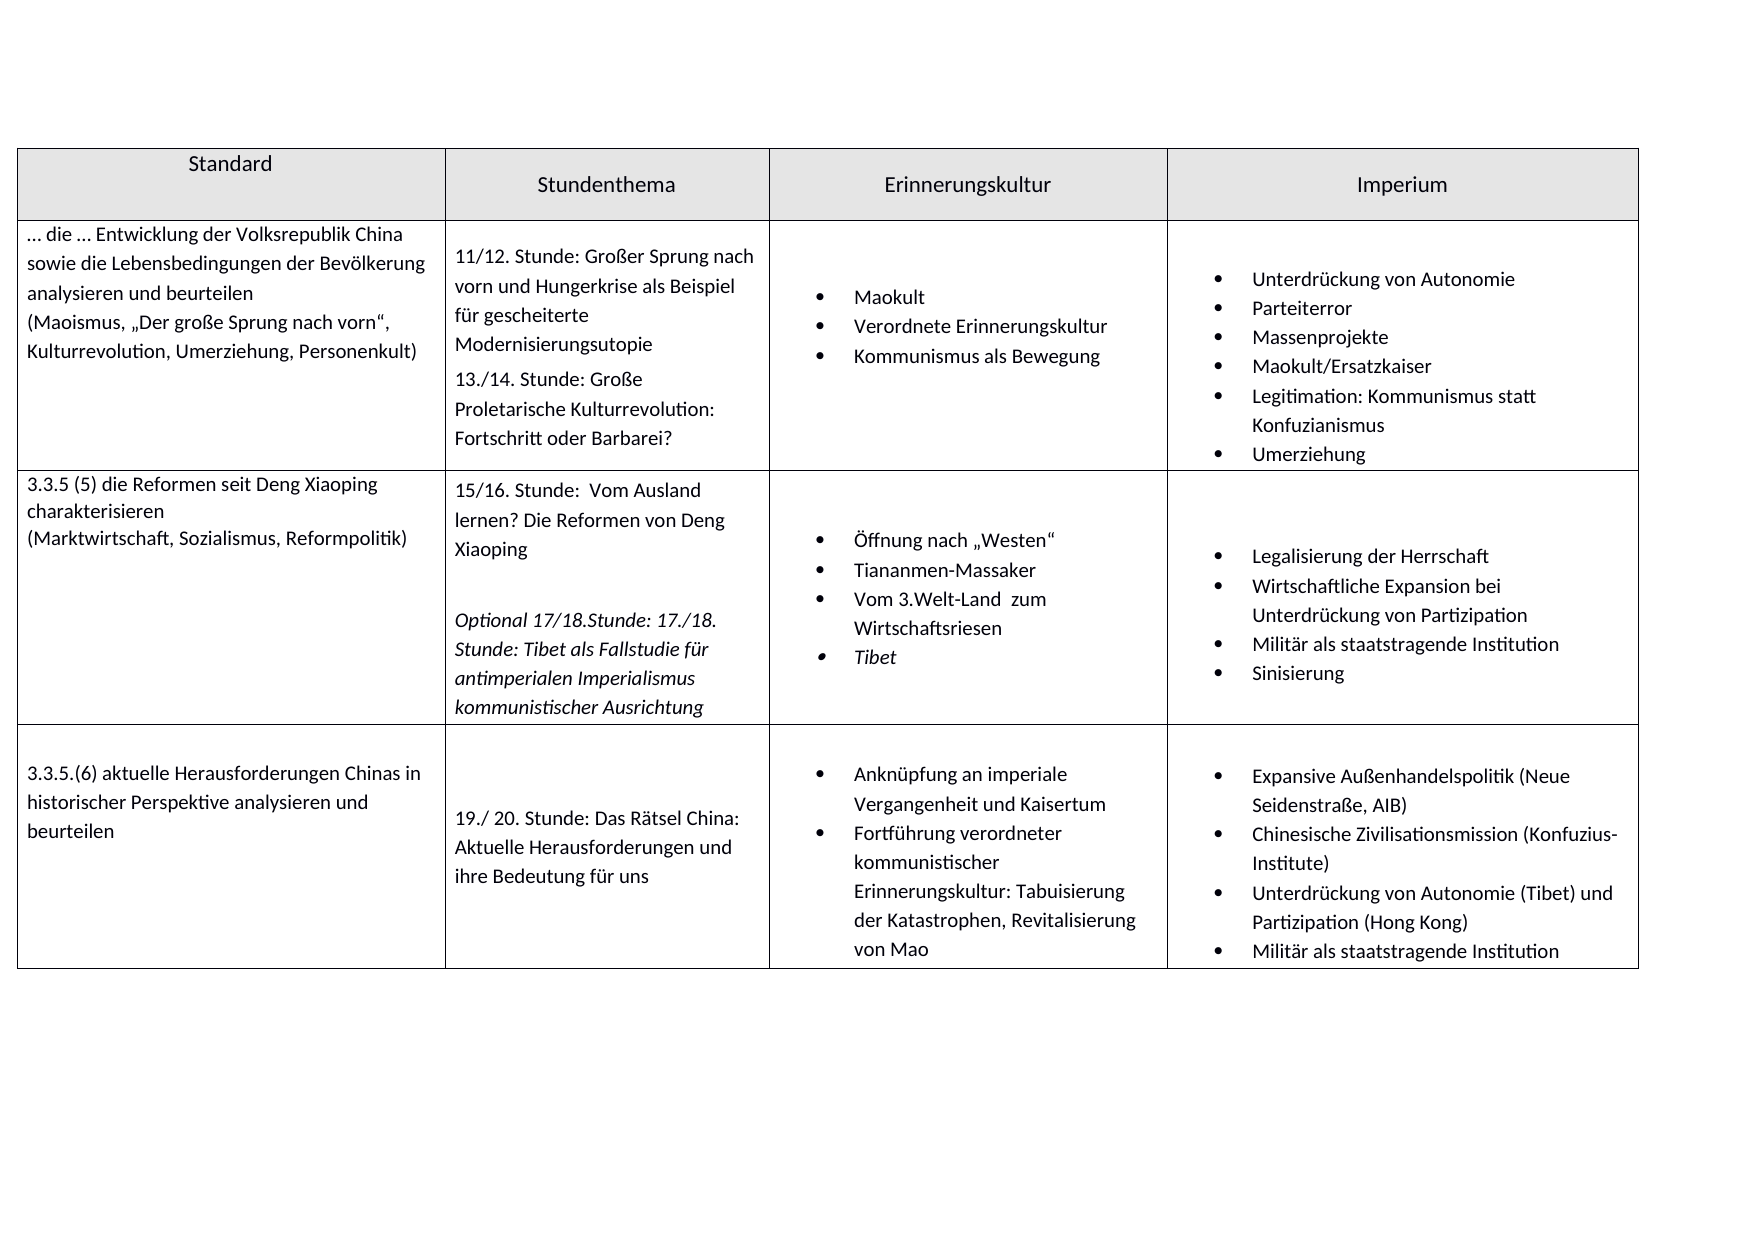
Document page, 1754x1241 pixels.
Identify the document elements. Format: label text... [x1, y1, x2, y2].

table_cell Maokult Verordnete Erinnerungskultur Kommunismus als Bewegung [770, 221, 1167, 470]
table_cell 3.3.5 (5) die Reformen seit Deng Xiaoping charakterisieren (Marktwirtschaft, Sozialismus, Reformpolitik) [18, 471, 445, 724]
table_cell 3.3.5.(6) aktuelle Herausforderungen Chinas in historischer Perspektive analysieren und beurteilen [18, 725, 445, 967]
table_cell Unterdrückung von Autonomie Parteiterror Massenprojekte Maokult/Ersatzkaiser Legitimation: Kommunismus statt Konfuzianismus Umerziehung [1168, 221, 1638, 470]
table_cell Expansive Außenhandelspolitik (Neue Seidenstraße, AIB) Chinesische Zivilisationsmission (Konfuzius-Institute) Unterdrückung von Autonomie (Tibet) und Partizipation (Hong Kong) Militär als staatstragende Institution [1168, 725, 1638, 967]
table_cell … die … Entwicklung der Volksrepublik China sowie die Lebensbedingungen der Bevölkerung analysieren und beurteilen (Maoismus, „Der große Sprung nach vorn“, Kulturrevolution, Umerziehung, Personenkult) [18, 221, 445, 470]
table_cell Öffnung nach „Westen“ Tiananmen-Massaker Vom 3.Welt-Land zum Wirtschaftsriesen Tibet [770, 471, 1167, 724]
table_cell 15/16. Stunde: Vom Ausland lernen? Die Reformen von Deng Xiaoping Optional 17/18.Stunde: 17./18. Stunde: Tibet als Fallstudie für antimperialen Imperialismus kommunistischer Ausrichtung [446, 471, 769, 724]
table_header Stundenthema [446, 149, 769, 220]
table_header Standard [18, 149, 445, 220]
table_cell Legalisierung der Herrschaft Wirtschaftliche Expansion bei Unterdrückung von Partizipation Militär als staatstragende Institution Sinisierung [1168, 471, 1638, 724]
table_header Imperium [1168, 149, 1638, 220]
table_cell 19./ 20. Stunde: Das Rätsel China: Aktuelle Herausforderungen und ihre Bedeutung für uns [446, 725, 769, 967]
table_cell Anknüpfung an imperiale Vergangenheit und Kaisertum Fortführung verordneter kommunistischer Erinnerungskultur: Tabuisierung der Katastrophen, Revitalisierung von Mao [770, 725, 1167, 967]
table_header Erinnerungskultur [770, 149, 1167, 220]
table_cell 11/12. Stunde: Großer Sprung nach vorn und Hungerkrise als Beispiel für gescheiterte Modernisierungsutopie 13./14. Stunde: Große Proletarische Kulturrevolution: Fortschritt oder Barbarei? [446, 221, 769, 470]
